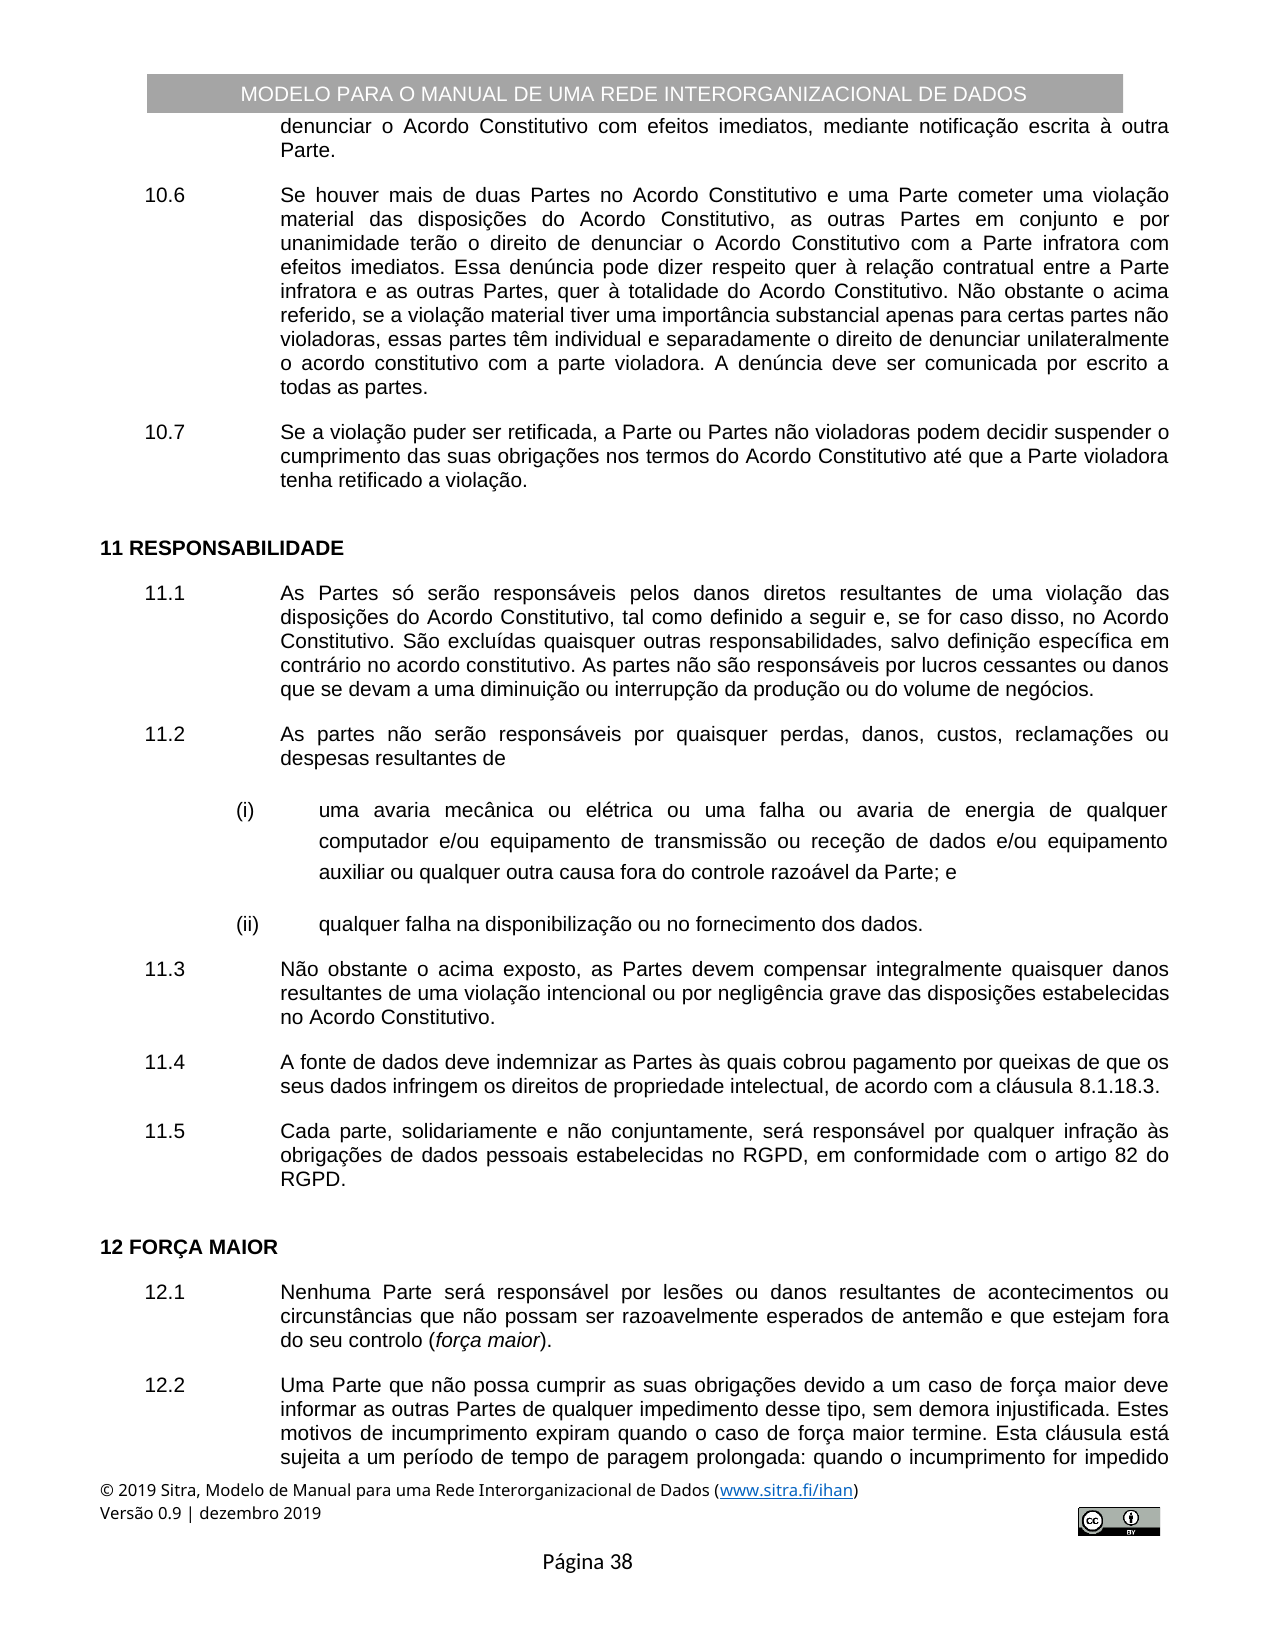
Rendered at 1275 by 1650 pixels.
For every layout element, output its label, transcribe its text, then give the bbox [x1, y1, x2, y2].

text As partes não serão responsáveis por quaisquer perdas, danos, custos, reclamações ou despesas resultantes de [144, 722, 1171, 769]
list uma avaria mecânica ou elétrica ou uma falha ou avaria de energia de qualquer computador e/ou equipamento de transmissão ou receção de dados e/ou equipamento auxiliar ou qualquer outra causa fora do controle razoável da Parte; e [236, 790, 1169, 884]
text Nenhuma Parte será responsável por lesões ou danos resultantes de acontecimentos ou circunstâncias que não possam ser razoavelmente esperados de antemão e que estejam fora do seu controlo (força maior). [144, 1280, 1171, 1352]
subtitle Força maior [100, 1235, 1171, 1259]
text As Partes só serão responsáveis pelos danos diretos resultantes de uma violação das disposições do Acordo Constitutivo, tal como definido a seguir e, se for caso disso, no Acordo Constitutivo. São excluídas quaisquer outras responsabilidades, salvo definição específica em contrário no acordo constitutivo. As partes não são responsáveis por lucros cessantes ou danos que se devam a uma diminuição ou interrupção da produção ou do volume de negócios. [144, 581, 1171, 701]
picture [1078, 1507, 1160, 1536]
text Cada parte, solidariamente e não conjuntamente, será responsável por qualquer infração às obrigações de dados pessoais estabelecidas no RGPD, em conformidade com o artigo 82 do RGPD. [144, 1118, 1171, 1190]
text A fonte de dados deve indemnizar as Partes às quais cobrou pagamento por queixas de que os seus dados infringem os direitos de propriedade intelectual, de acordo com a cláusula 8.3. [144, 1050, 1171, 1098]
text Não obstante o acima exposto, as Partes devem compensar integralmente quaisquer danos resultantes de uma violação intencional ou por negligência grave das disposições estabelecidas no Acordo Constitutivo. [144, 957, 1171, 1029]
subtitle Responsabilidade [100, 536, 1171, 560]
text Se houver mais de duas Partes no Acordo Constitutivo e uma Parte cometer uma violação material das disposições do Acordo Constitutivo, as outras Partes em conjunto e por unanimidade terão o direito de denunciar o Acordo Constitutivo com a Parte infratora com efeitos imediatos. Essa denúncia pode dizer respeito quer à relação contratual entre a Parte infratora e as outras Partes, quer à totalidade do Acordo Constitutivo. Não obstante o acima referido, se a violação material tiver uma importância substancial apenas para certas partes não violadoras, essas partes têm individual e separadamente o direito de denunciar unilateralmente o acordo constitutivo com a parte violadora. A denúncia deve ser comunicada por escrito a todas as partes. [144, 183, 1171, 399]
text Se a violação puder ser retificada, a Parte ou Partes não violadoras podem decidir suspender o cumprimento das suas obrigações nos termos do Acordo Constitutivo até que a Parte violadora tenha retificado a violação. [144, 419, 1171, 491]
list qualquer falha na disponibilização ou no fornecimento dos dados. [236, 905, 1169, 936]
